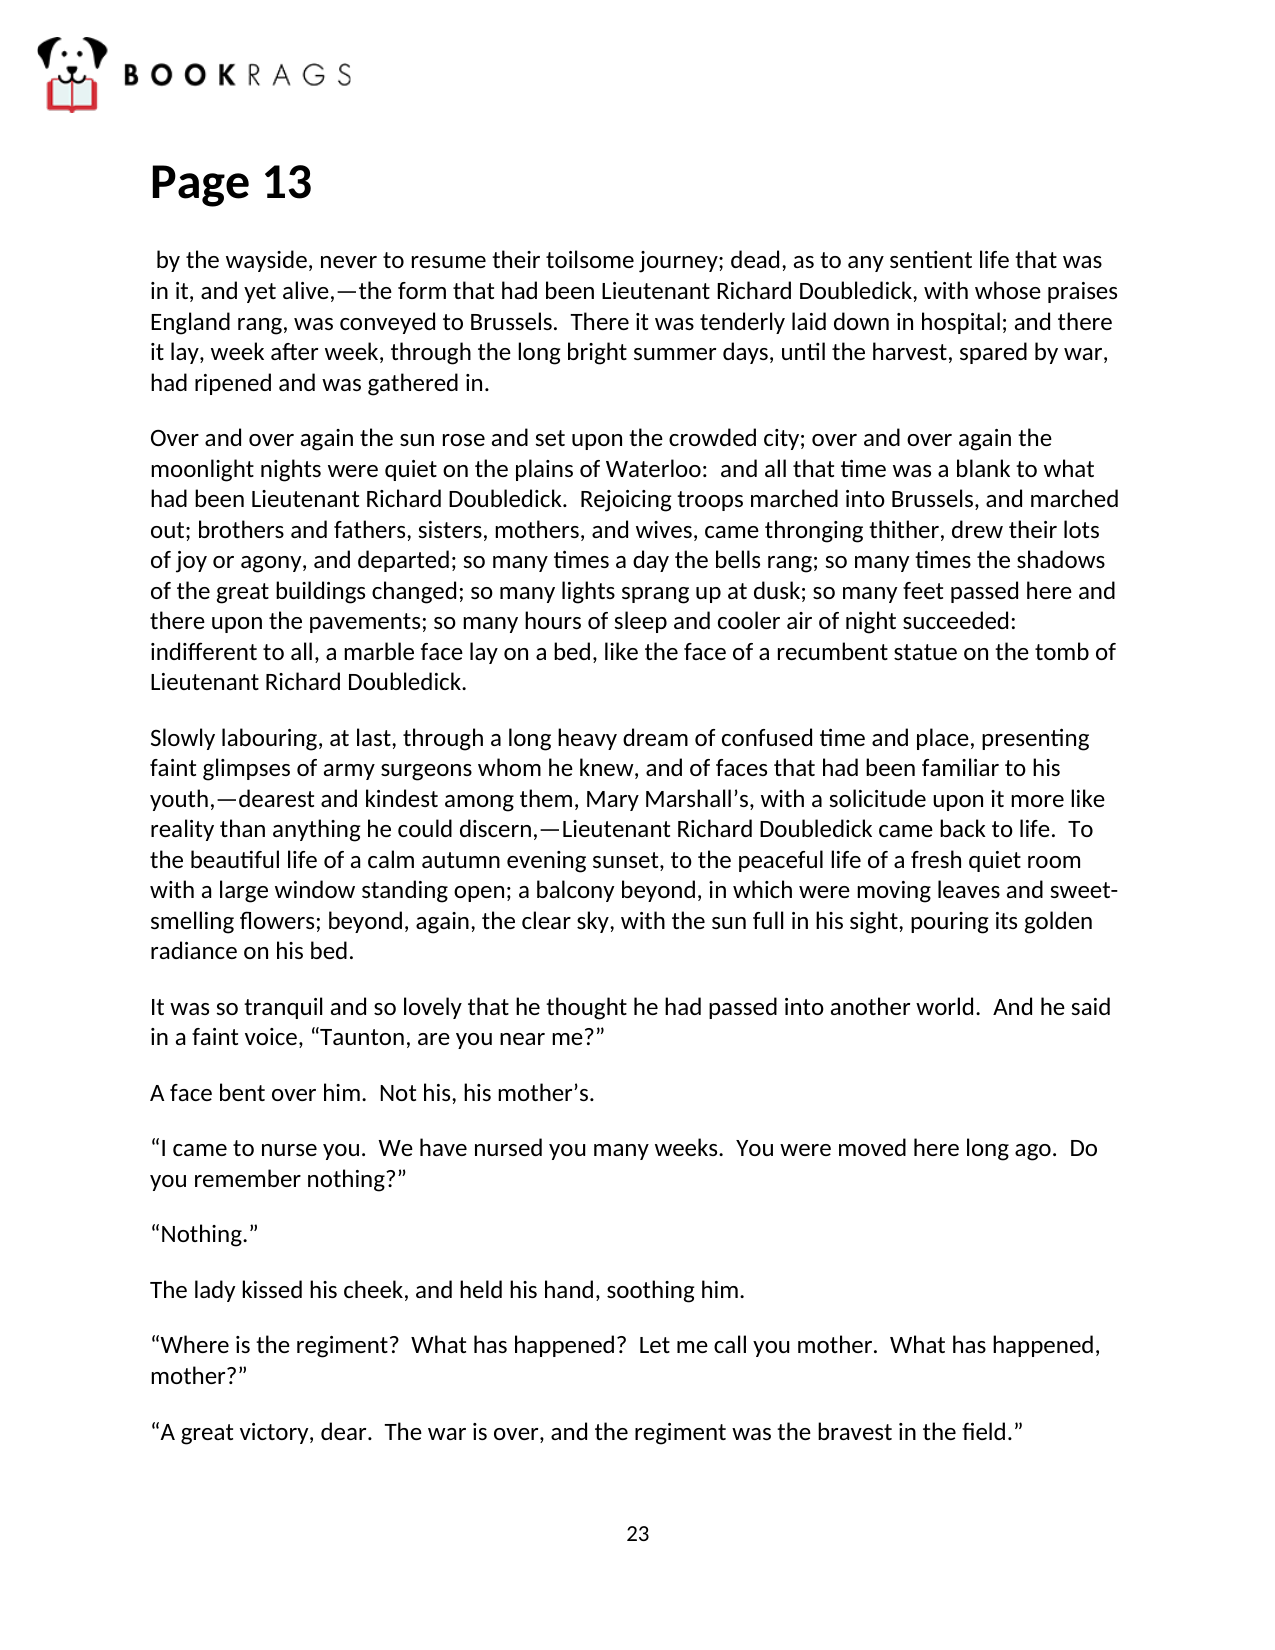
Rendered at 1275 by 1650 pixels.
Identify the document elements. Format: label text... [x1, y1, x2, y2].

text It was so tranquil and so lovely that he thought he had passed into another world. And he said in a faint voice, “Taunton, are you near me?” [150, 991, 1125, 1052]
text “I came to nurse you. We have nursed you many weeks. You were moved here long ago. Do you remember nothing?” [150, 1133, 1125, 1194]
text by the wayside, never to resume their toilsome journey; dead, as to any sentient life that was in it, and yet alive,—­the form that had been Lieutenant Richard Doubledick, with whose praises England rang, was conveyed to Brussels. There it was tenderly laid down in hospital; and there it lay, week after week, through the long bright summer days, until the harvest, spared by war, had ripened and was gathered in. [150, 244, 1125, 397]
picture [37, 37, 351, 113]
text The lady kissed his cheek, and held his hand, soothing him. [150, 1274, 1125, 1305]
text Slowly labouring, at last, through a long heavy dream of confused time and place, presenting faint glimpses of army surgeons whom he knew, and of faces that had been familiar to his youth,—­dearest and kindest among them, Mary Marshall’s, with a solicitude upon it more like reality than anything he could discern,—­Lieutenant Richard Doubledick came back to life. To the beautiful life of a calm autumn evening sunset, to the peaceful life of a fresh quiet room with a large window standing open; a balcony beyond, in which were moving leaves and sweet-smelling flowers; beyond, again, the clear sky, with the sun full in his sight, pouring its golden radiance on his bed. [150, 722, 1125, 966]
text “Nothing.” [150, 1219, 1125, 1249]
text “Where is the regiment? What has happened? Let me call you mother. What has happened, mother?” [150, 1330, 1125, 1391]
text “A great victory, dear. The war is over, and the regiment was the bravest in the field.” [150, 1416, 1125, 1446]
text Over and over again the sun rose and set upon the crowded city; over and over again the moonlight nights were quiet on the plains of Waterloo: and all that time was a blank to what had been Lieutenant Richard Doubledick. Rejoicing troops marched into Brussels, and marched out; brothers and fathers, sisters, mothers, and wives, came thronging thither, drew their lots of joy or agony, and departed; so many times a day the bells rang; so many times the shadows of the great buildings changed; so many lights sprang up at dusk; so many feet passed here and there upon the pavements; so many hours of sleep and cooler air of night succeeded: indifferent to all, a marble face lay on a bed, like the face of a recumbent statue on the tomb of Lieutenant Richard Doubledick. [150, 422, 1125, 697]
text A face bent over him. Not his, his mother’s. [150, 1077, 1125, 1108]
text Page 13 [150, 150, 1125, 211]
